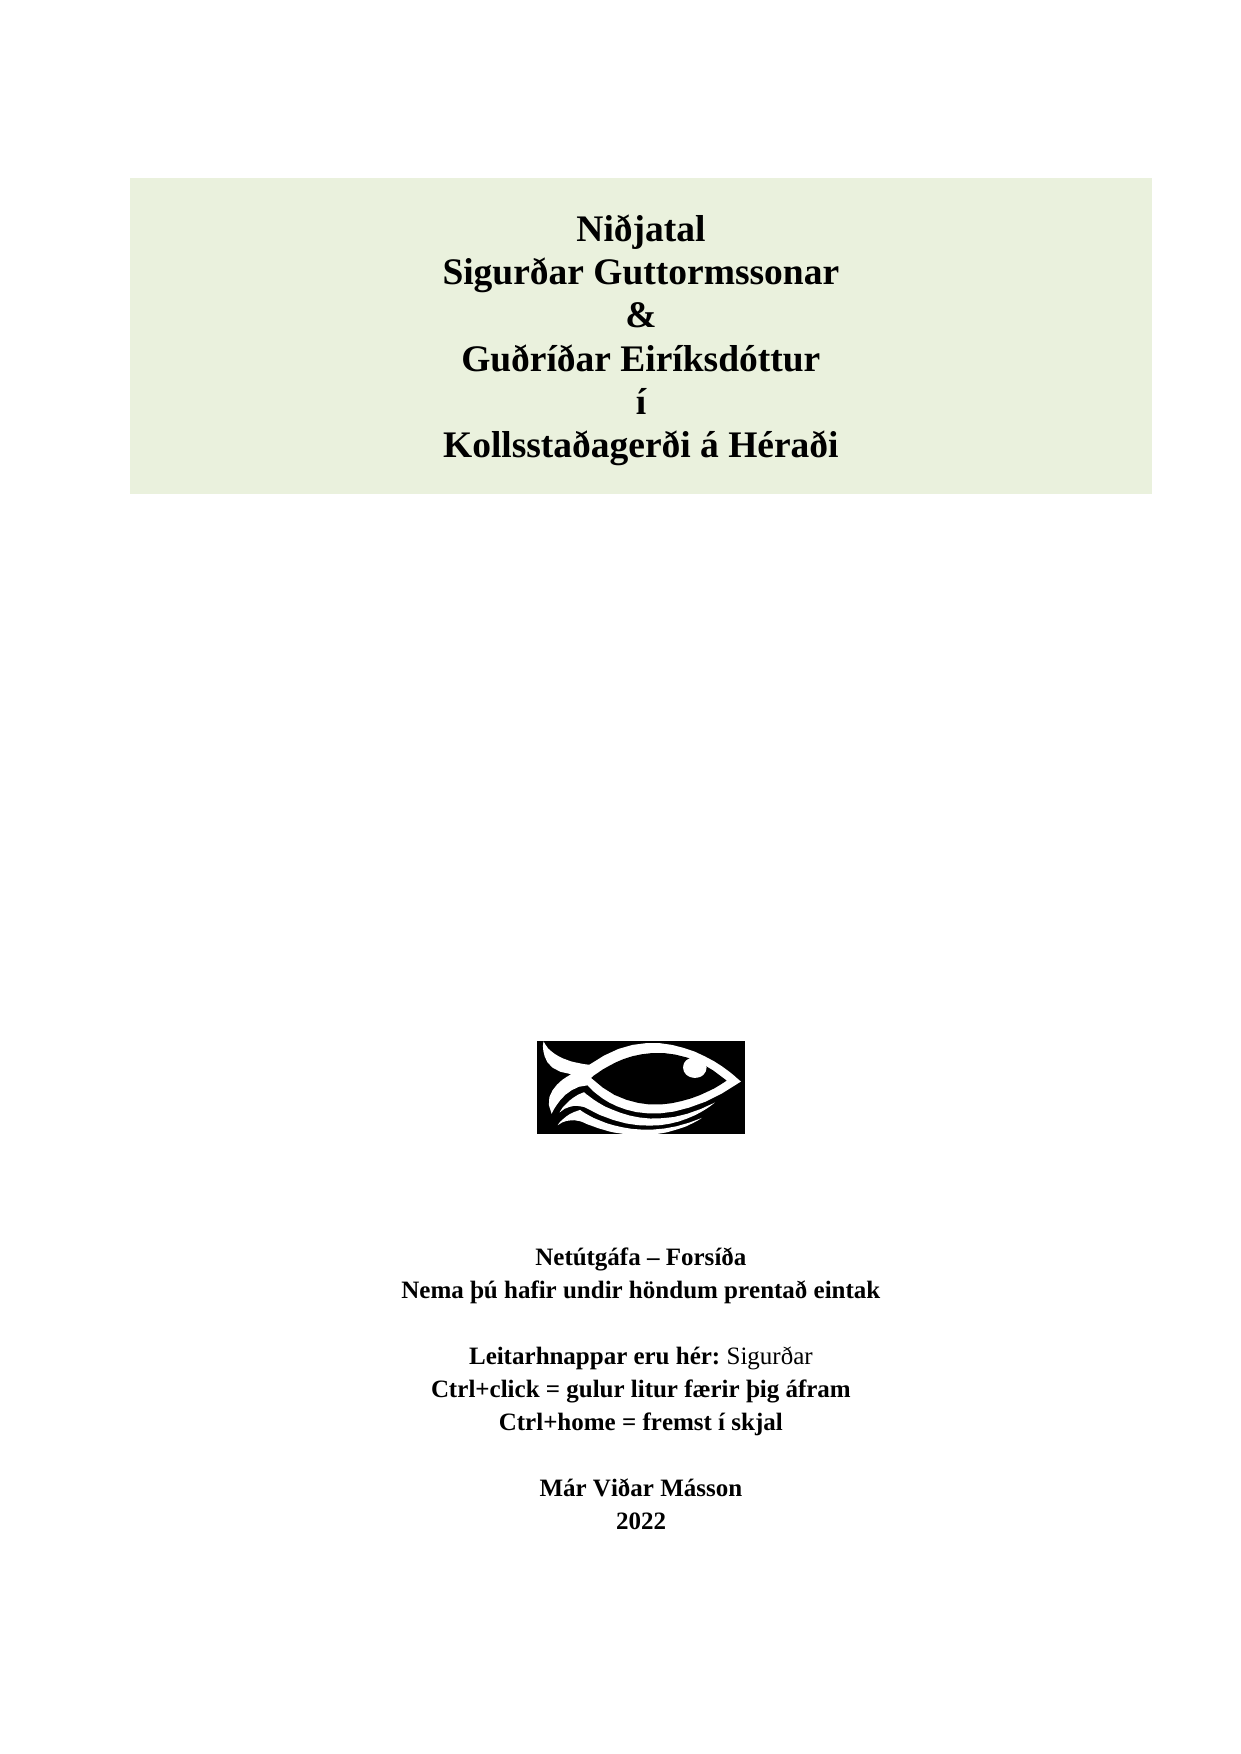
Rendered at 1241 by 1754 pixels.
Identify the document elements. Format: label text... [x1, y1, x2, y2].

text í [130, 379, 1152, 422]
text Sigurðar Guttormssonar [130, 250, 1152, 293]
text Guðríðar Eiríksdóttur [130, 336, 1152, 379]
text Niðjatal [130, 207, 1152, 250]
text 2022 [130, 1506, 1152, 1534]
text Már Viðar Másson [130, 1473, 1152, 1502]
text & [130, 293, 1152, 336]
text Ctrl+click = gulur litur færir þig áfram [130, 1374, 1152, 1402]
text Ctrl+home = fremst í skjal [130, 1407, 1152, 1436]
text Netútgáfa – Forsíða [130, 1242, 1152, 1270]
text Nema þú hafir undir höndum prentað eintak [130, 1275, 1152, 1303]
text Kollsstaðagerði á Héraði [130, 422, 1152, 465]
text Leitarhnappar eru hér: Sigurðar [130, 1341, 1152, 1369]
